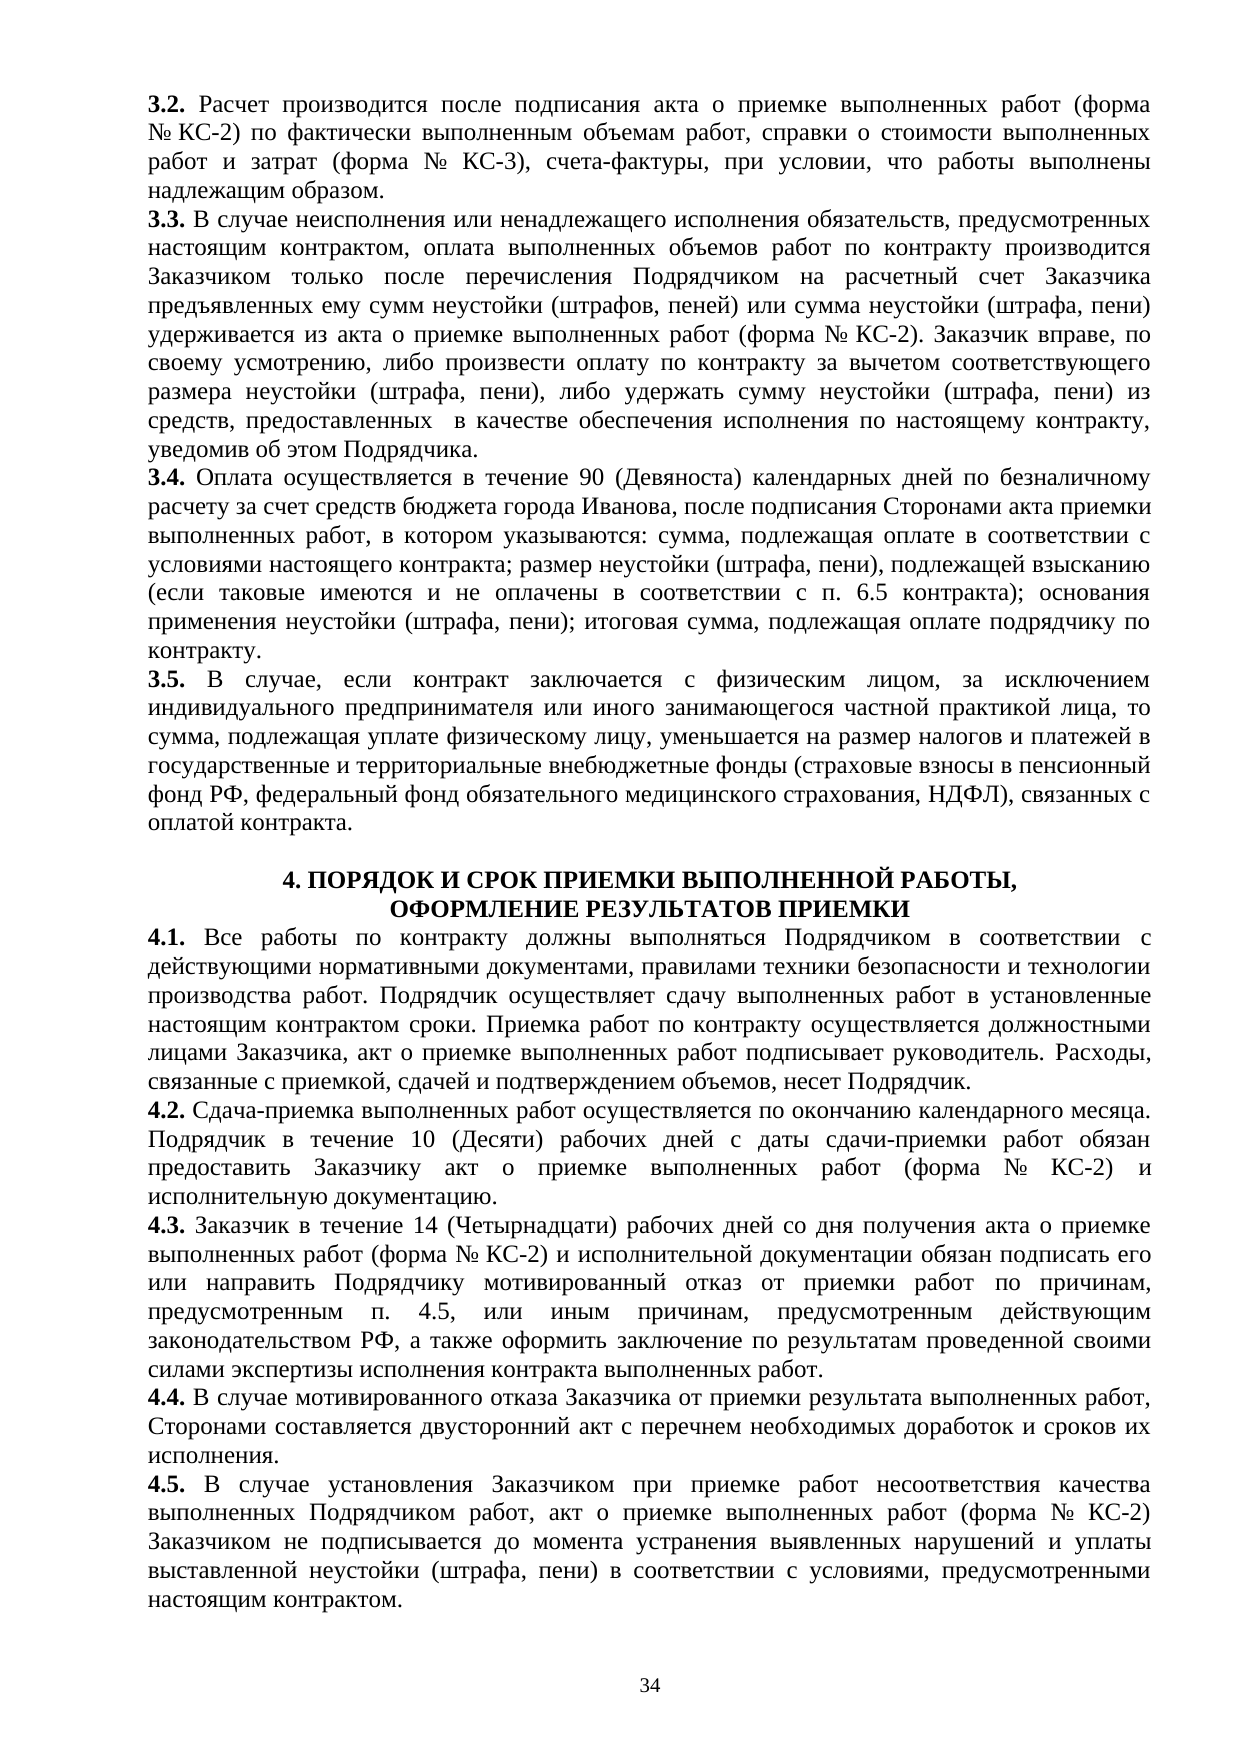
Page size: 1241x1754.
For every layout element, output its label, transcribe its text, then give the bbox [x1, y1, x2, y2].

text 3.2. Расчет производится после подписания акта о приемке выполненных работ (форма № КС-2) по фактически выполненным объемам работ, справки о стоимости выполненных работ и затрат (форма № КС-3), счета-фактуры, при условии, что работы выполнены надлежащим образом. [148, 89, 1152, 204]
text 4. ПОРЯДОК И СРОК ПРИЕМКИ ВЫПОЛНЕННОЙ РАБОТЫ, [148, 865, 1152, 894]
text 3.5. В случае, если контракт заключается с физическим лицом, за исключением индивидуального предпринимателя или иного занимающегося частной практикой лица, то сумма, подлежащая уплате физическому лицу, уменьшается на размер налогов и платежей в государственные и территориальные внебюджетные фонды (страховые взносы в пенсионный фонд РФ, федеральный фонд обязательного медицинского страхования, НДФЛ), связанных с оплатой контракта. [148, 664, 1152, 836]
text 4.3. Заказчик в течение 14 (Четырнадцати) рабочих дней со дня получения акта о приемке выполненных работ (форма № КС-2) и исполнительной документации обязан подписать его или направить Подрядчику мотивированный отказ от приемки работ по причинам, предусмотренным п. 4.5, или иным причинам, предусмотренным действующим законодательством РФ, а также оформить заключение по результатам проведенной своими силами экспертизы исполнения контракта выполненных работ. [148, 1210, 1152, 1382]
text ОФОРМЛЕНИЕ РЕЗУЛЬТАТОВ ПРИЕМКИ [148, 894, 1152, 922]
text 4.4. В случае мотивированного отказа Заказчика от приемки результата выполненных работ, Сторонами составляется двусторонний акт с перечнем необходимых доработок и сроков их исполнения. [148, 1382, 1152, 1469]
text 3.3. В случае неисполнения или ненадлежащего исполнения обязательств, предусмотренных настоящим контрактом, оплата выполненных объемов работ по контракту производится Заказчиком только после перечисления Подрядчиком на расчетный счет Заказчика предъявленных ему сумм неустойки (штрафов, пеней) или сумма неустойки (штрафа, пени) удерживается из акта о приемке выполненных работ (форма № КС-2). Заказчик вправе, по своему усмотрению, либо произвести оплату по контракту за вычетом соответствующего размера неустойки (штрафа, пени), либо удержать сумму неустойки (штрафа, пени) из средств, предоставленных в качестве обеспечения исполнения по настоящему контракту, уведомив об этом Подрядчика. [148, 204, 1152, 462]
text 4.5. В случае установления Заказчиком при приемке работ несоответствия качества выполненных Подрядчиком работ, акт о приемке выполненных работ (форма № КС-2) Заказчиком не подписывается до момента устранения выявленных нарушений и уплаты выставленной неустойки (штрафа, пени) в соответствии с условиями, предусмотренными настоящим контрактом. [148, 1469, 1152, 1612]
text 3.4. Оплата осуществляется в течение 90 (Девяноста) календарных дней по безналичному расчету за счет средств бюджета города Иванова, после подписания Сторонами акта приемки выполненных работ, в котором указываются: сумма, подлежащая оплате в соответствии с условиями настоящего контракта; размер неустойки (штрафа, пени), подлежащей взысканию (если таковые имеются и не оплачены в соответствии с п. 6.5 контракта); основания применения неустойки (штрафа, пени); итоговая сумма, подлежащая оплате подрядчику по контракту. [148, 462, 1152, 664]
text 4.1. Все работы по контракту должны выполняться Подрядчиком в соответствии с действующими нормативными документами, правилами техники безопасности и технологии производства работ. Подрядчик осуществляет сдачу выполненных работ в установленные настоящим контрактом сроки. Приемка работ по контракту осуществляется должностными лицами Заказчика, акт о приемке выполненных работ подписывает руководитель. Расходы, связанные с приемкой, сдачей и подтверждением объемов, несет Подрядчик. [148, 922, 1152, 1095]
text 4.2. Сдача-приемка выполненных работ осуществляется по окончанию календарного месяца. Подрядчик в течение 10 (Десяти) рабочих дней с даты сдачи-приемки работ обязан предоставить Заказчику акт о приемке выполненных работ (форма № КС-2) и исполнительную документацию. [148, 1095, 1152, 1210]
